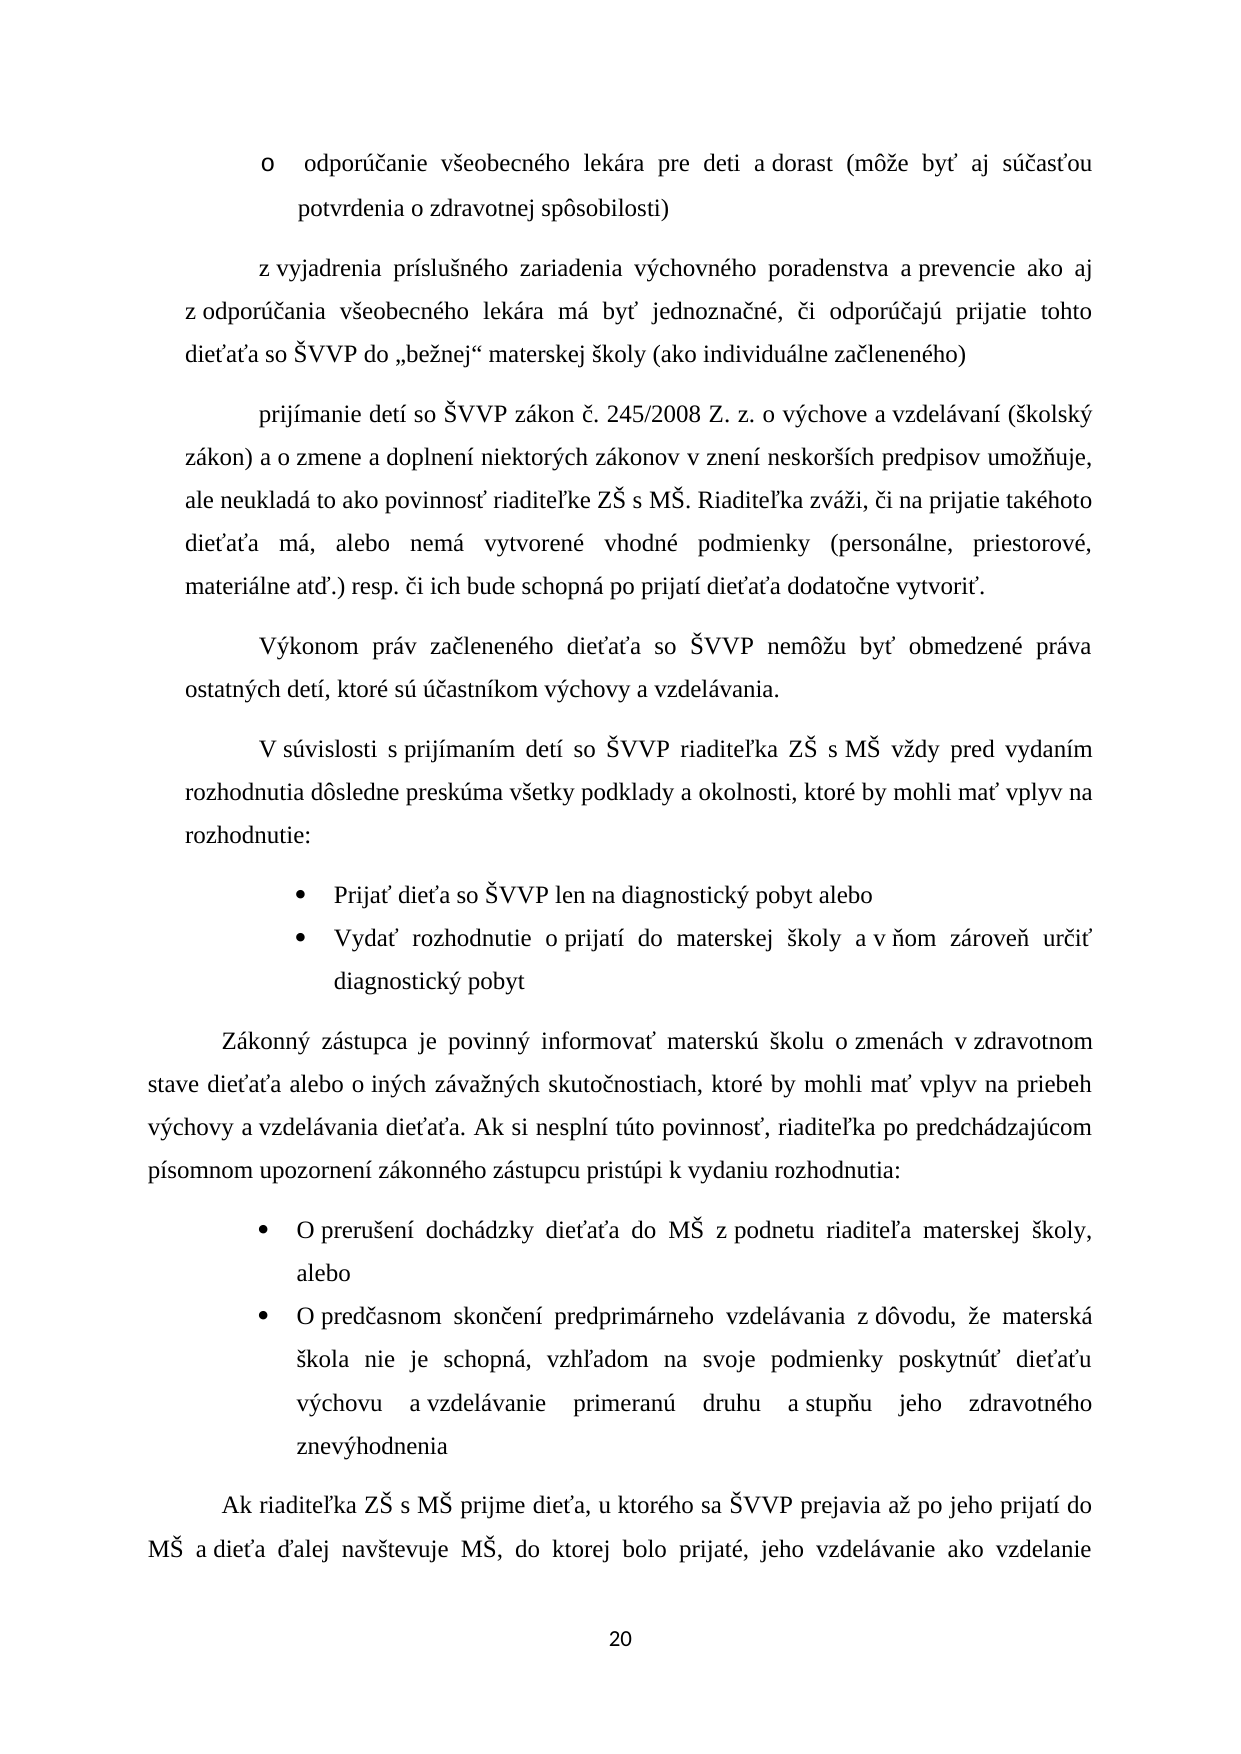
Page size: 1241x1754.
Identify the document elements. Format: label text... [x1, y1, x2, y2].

text prijímanie detí so ŠVVP zákon č. 245/2008 Z. z. o výchove a vzdelávaní (školský zákon) a o zmene a doplnení niektorých zákonov v znení neskorších predpisov umožňuje, ale neukladá to ako povinnosť riaditeľke ZŠ s MŠ. Riaditeľka zváži, či na prijatie takéhoto dieťaťa má, alebo nemá vytvorené vhodné podmienky (personálne, priestorové, materiálne atď.) resp. či ich bude schopná po prijatí dieťaťa dodatočne vytvoriť. [185, 399, 1093, 600]
list O predčasnom skončení predprimárneho vzdelávania z dôvodu, že materská škola nie je schopná, vzhľadom na svoje podmienky poskytnúť dieťaťu výchovu a vzdelávanie primeranú druhu a stupňu jeho zdravotného znevýhodnenia [259, 1301, 1093, 1459]
text z vyjadrenia príslušného zariadenia výchovného poradenstva a prevencie ako aj z odporúčania všeobecného lekára má byť jednoznačné, či odporúčajú prijatie tohto dieťaťa so ŠVVP do „bežnej“ materskej školy (ako individuálne začleneného) [185, 253, 1093, 368]
text Zákonný zástupca je povinný informovať materskú školu o zmenách v zdravotnom stave dieťaťa alebo o iných závažných skutočnostiach, ktoré by mohli mať vplyv na priebeh výchovy a vzdelávania dieťaťa. Ak si nesplní túto povinnosť, riaditeľka po predchádzajúcom písomnom upozornení zákonného zástupcu pristúpi k vydaniu rozhodnutia: [148, 1026, 1093, 1184]
text Výkonom práv začleneného dieťaťa so ŠVVP nemôžu byť obmedzené práva ostatných detí, ktoré sú účastníkom výchovy a vzdelávania. [185, 631, 1093, 703]
text V súvislosti s prijímaním detí so ŠVVP riaditeľka ZŠ s MŠ vždy pred vydaním rozhodnutia dôsledne preskúma všetky podklady a okolnosti, ktoré by mohli mať vplyv na rozhodnutie: [185, 734, 1093, 849]
list Vydať rozhodnutie o prijatí do materskej školy a v ňom zároveň určiť diagnostický pobyt [296, 923, 1093, 995]
list O prerušení dochádzky dieťaťa do MŠ z podnetu riaditeľa materskej školy, alebo [259, 1215, 1093, 1287]
list Prijať dieťa so ŠVVP len na diagnostický pobyt alebo [296, 880, 1093, 909]
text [148, 1491, 1093, 1562]
list odporúčanie všeobecného lekára pre deti a dorast (môže byť aj súčasťou potvrdenia o zdravotnej spôsobilosti) [260, 148, 1093, 222]
